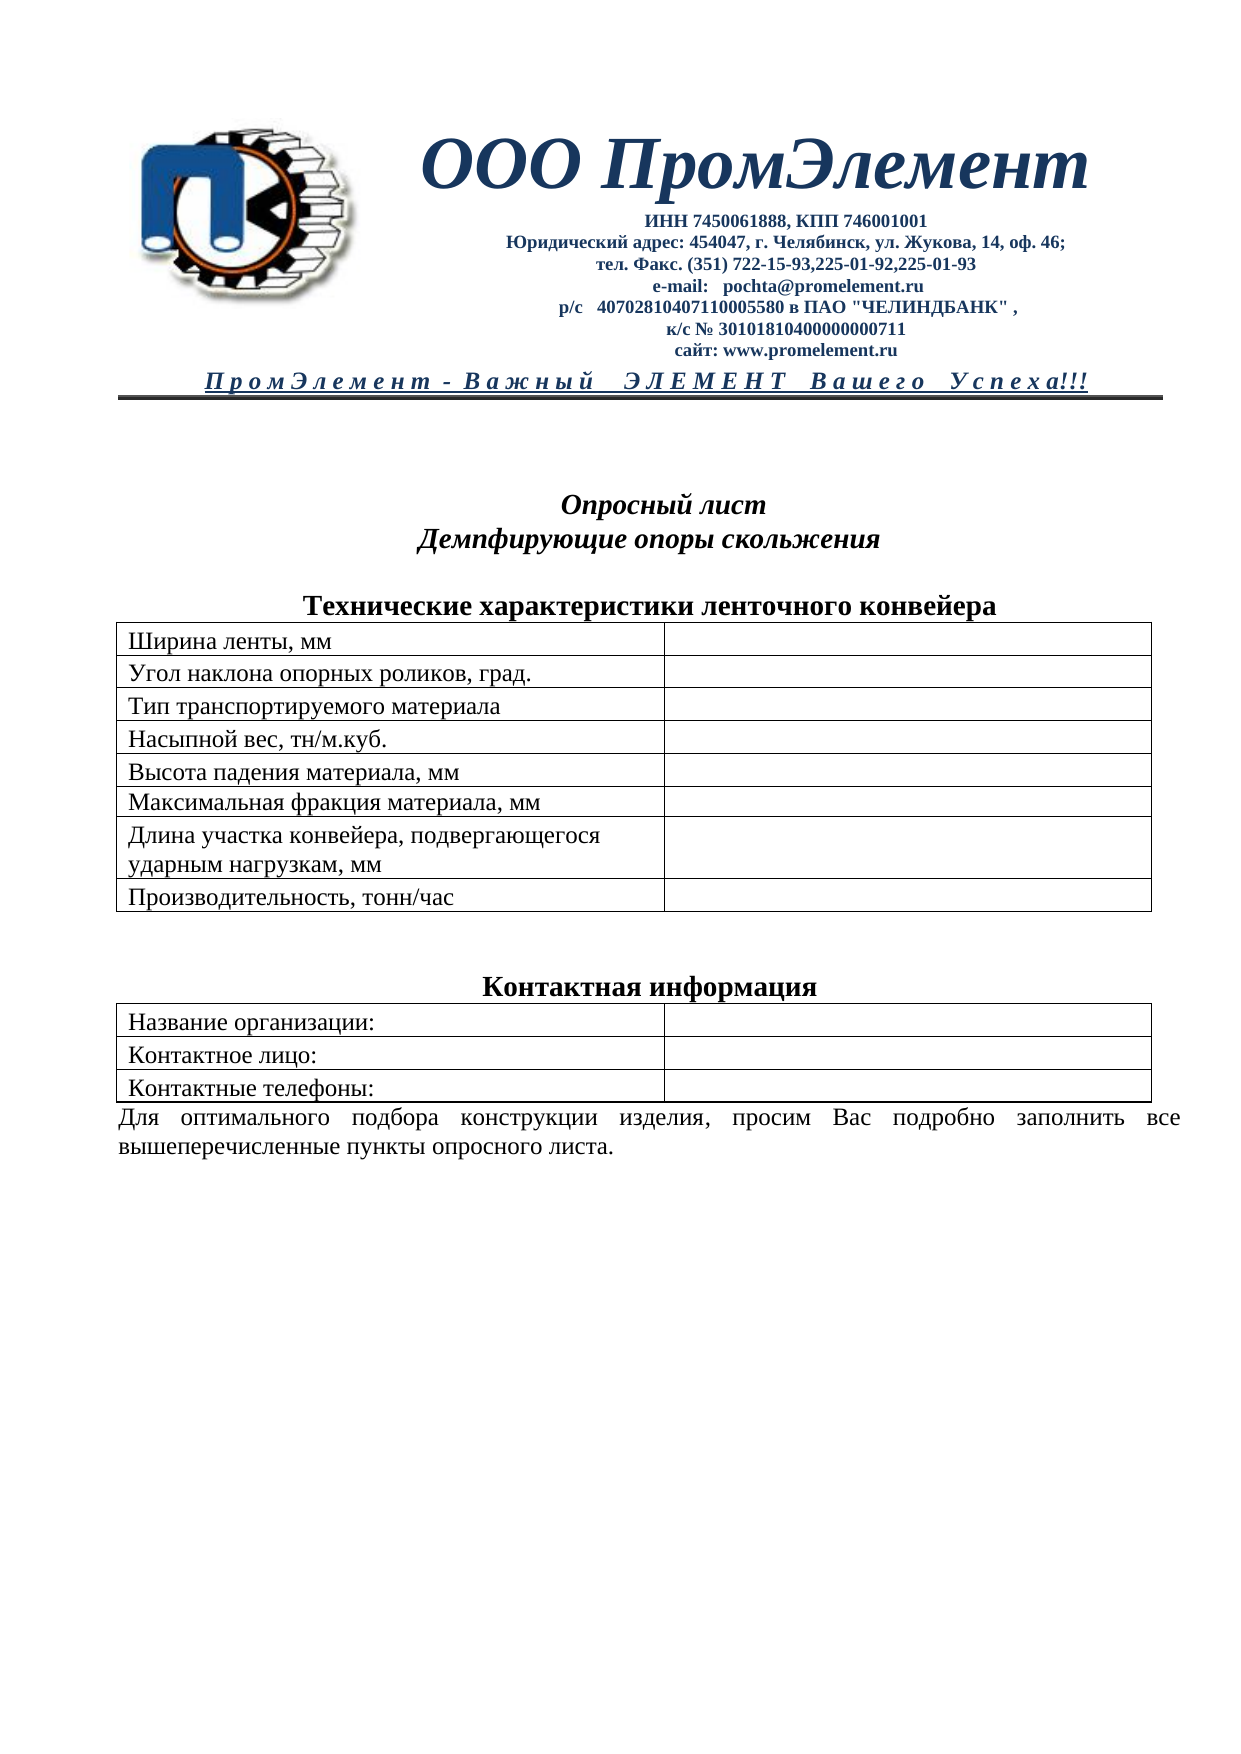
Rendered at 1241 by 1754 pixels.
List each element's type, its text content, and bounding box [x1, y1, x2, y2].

table_cell [665, 721, 1151, 753]
picture [129, 118, 362, 309]
text Демпфирующие опоры скольжения [118, 521, 1181, 554]
table_cell Контактные телефоны: [117, 1070, 664, 1101]
table_cell Тип транспортируемого материала [117, 688, 664, 720]
table_header [665, 623, 1151, 654]
table_header Ширина ленты, мм [117, 623, 664, 654]
table_cell [665, 1070, 1151, 1101]
table_cell Максимальная фракция материала, мм [117, 787, 664, 816]
table_cell Высота падения материала, мм [117, 754, 664, 786]
table_cell [665, 1037, 1151, 1068]
table_header [118, 118, 409, 366]
text Для оптимального подбора конструкции изделия, просим Вас подробно заполнить все вышеперечисленные пункты опросного листа. [118, 1102, 1181, 1160]
table_header ООО ПромЭлемент [409, 118, 1163, 204]
table_cell [665, 754, 1151, 786]
table_cell Длина участка конвейера, подвергающегося ударным нагрузкам, мм [117, 817, 664, 878]
table_cell [665, 879, 1151, 911]
table_header Название организации: [117, 1004, 664, 1036]
table_header [665, 1004, 1151, 1036]
text Контактная информация [118, 969, 1181, 1003]
table_cell П р о м Э л е м е н т - В а ж н ы й Э Л Е М Е Н Т В а ш е г о У с п е х а!!! [118, 366, 1163, 395]
table_cell ИНН 7450061888, КПП 746001001 Юридический адрес: 454047, г. Челябинск, ул. Жукова, 14, оф. 46; тел. Факс. (351) 722-15-93,225-01-92,225-01-93 e-mail: pochta@promelement.ru р/с 40702810407110005580 в ПАО "ЧЕЛИНДБАНК" , к/с № 30101810400000000711 сайт: www.promelement.ru [409, 204, 1163, 366]
table_cell Угол наклона опорных роликов, град. [117, 656, 664, 687]
table_cell Контактное лицо: [117, 1037, 664, 1068]
table_cell [665, 688, 1151, 720]
table_cell Производительность, тонн/час [117, 879, 664, 911]
text Опросный лист [487, 487, 1181, 521]
table_cell [665, 787, 1151, 816]
table_cell [665, 817, 1151, 878]
table_cell Насыпной вес, тн/м.куб. [117, 721, 664, 753]
table_cell [665, 656, 1151, 687]
text Технические характеристики ленточного конвейера [118, 588, 1181, 622]
